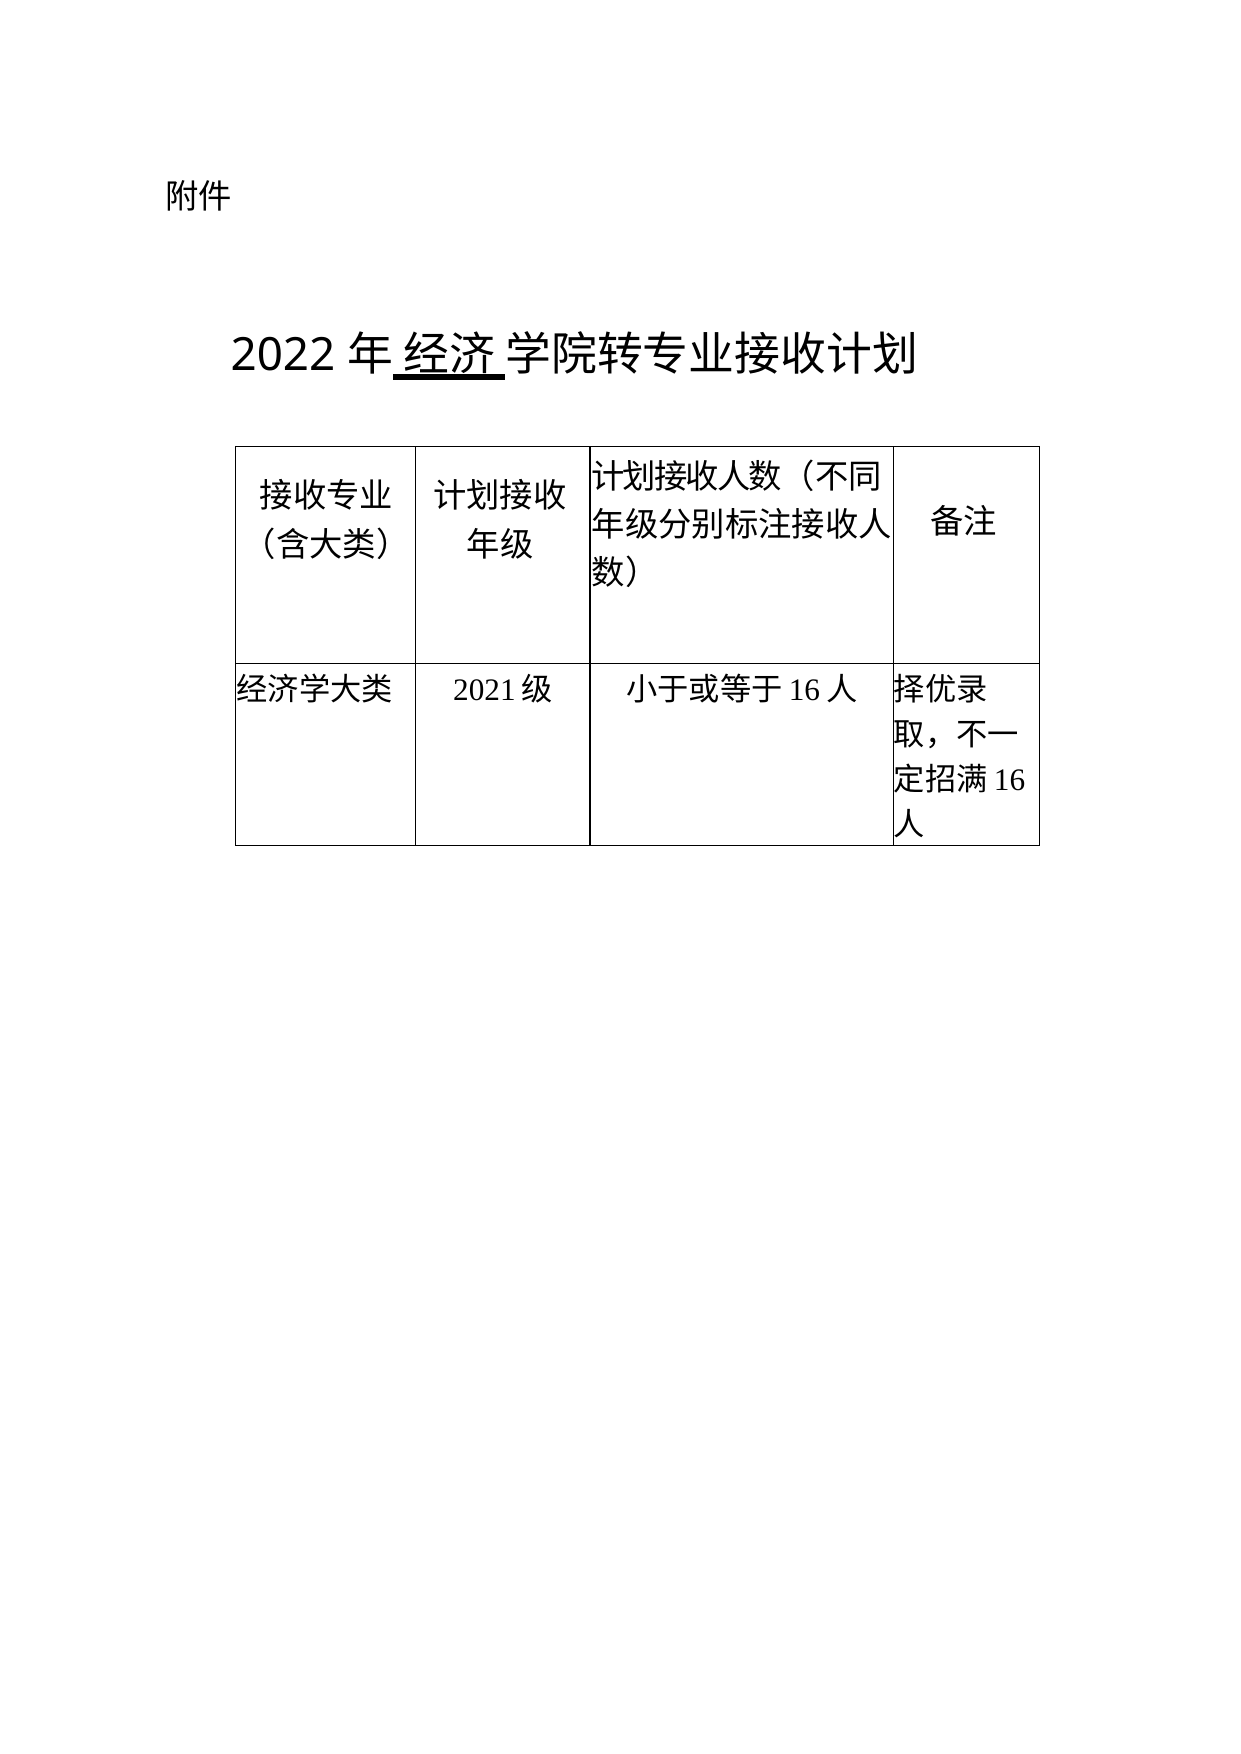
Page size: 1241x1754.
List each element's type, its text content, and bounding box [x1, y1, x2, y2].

table_header 接收专业 （含大类） [236, 447, 415, 663]
subtitle 2022 年 经济 学院转专业接收计划 [230, 317, 1115, 384]
table_cell 经济学大类 [236, 664, 415, 844]
table_header 计划接收年级 [416, 447, 589, 663]
text 附件 [165, 170, 1115, 218]
table_header 计划接收人数（不同 年级分别标注接收人数） [591, 447, 893, 663]
table_cell 择优录取，不一定招满16人 [894, 664, 1039, 844]
table_cell 小于或等于16人 [591, 664, 893, 844]
table_cell 2021级 [416, 664, 589, 844]
table_header 备注 [894, 447, 1039, 663]
